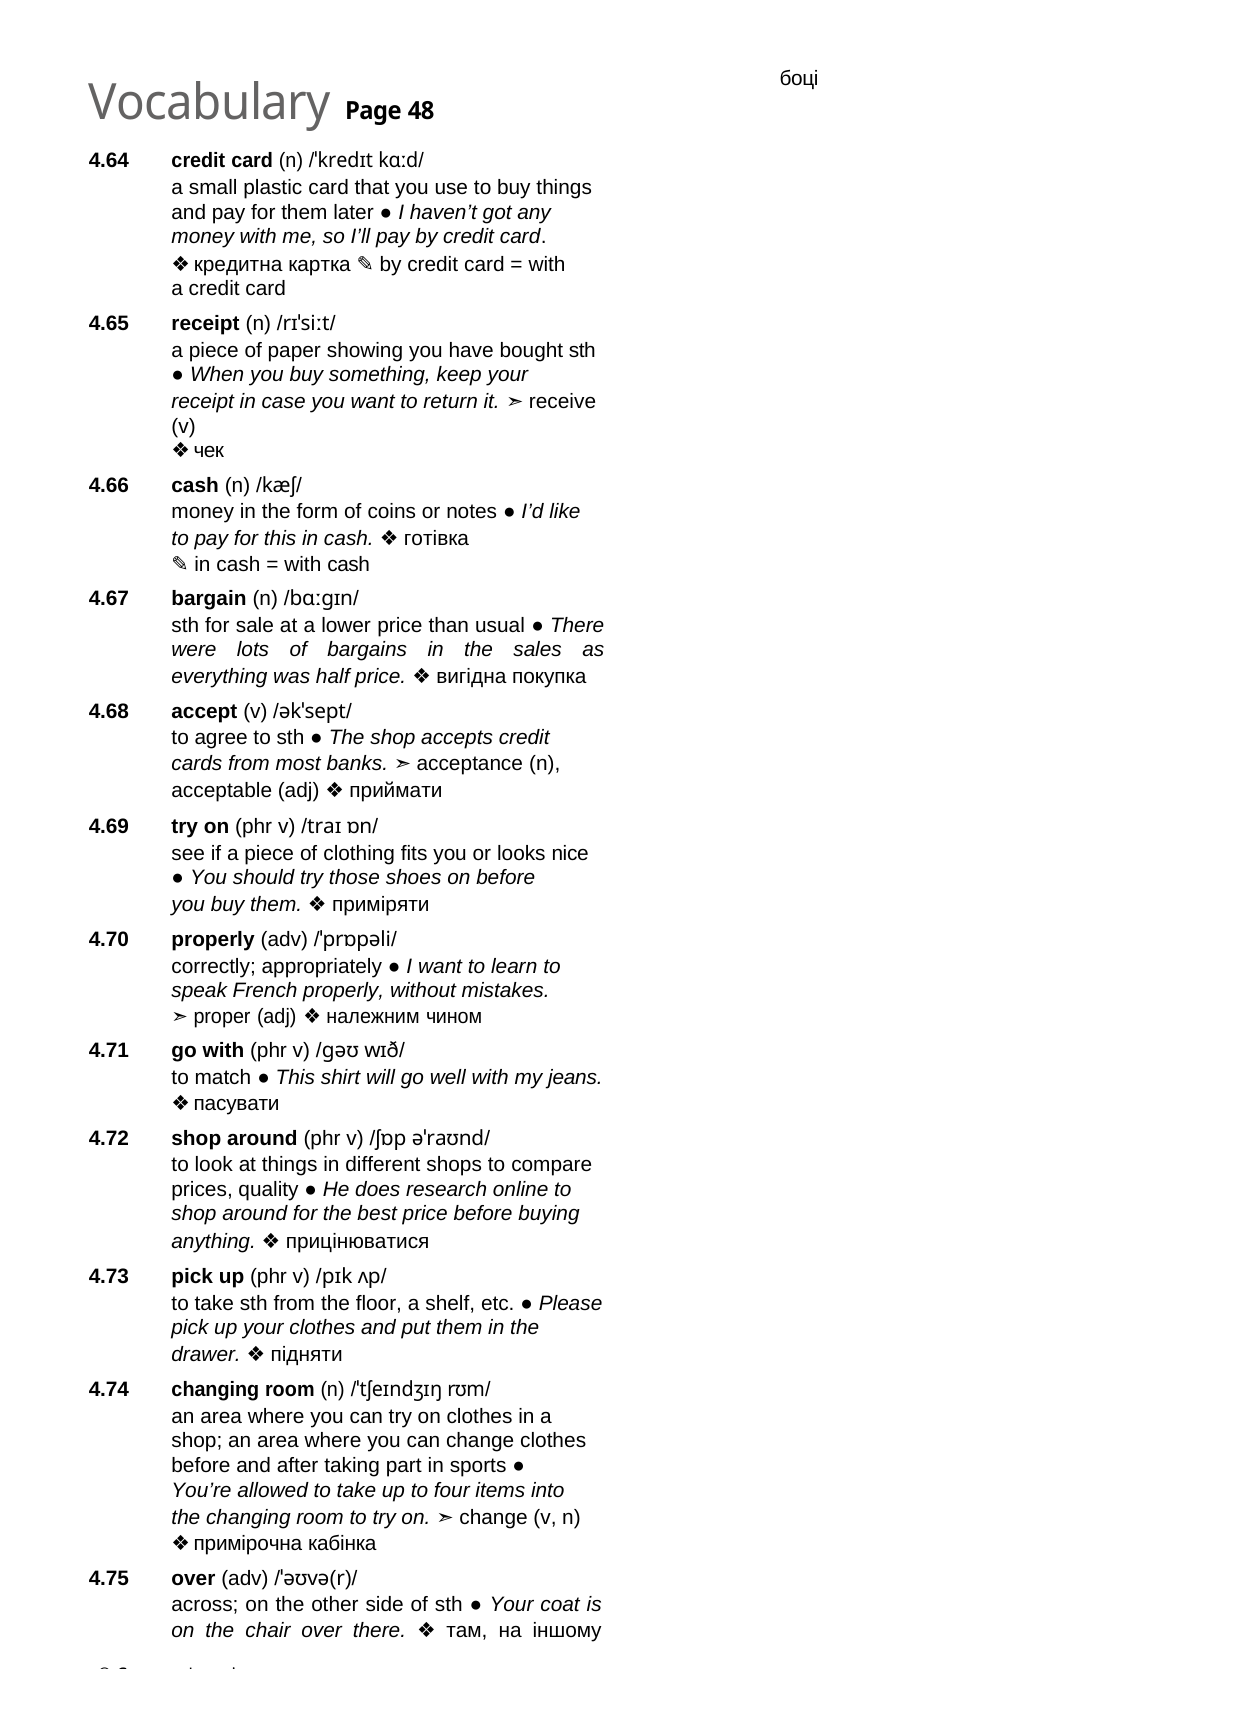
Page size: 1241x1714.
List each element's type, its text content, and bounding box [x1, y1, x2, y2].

list try on (phr v) /traɪ ɒn/ [88, 811, 604, 839]
list go with (phr v) /ɡəʊ wɪð/ [88, 1036, 604, 1064]
text to match ● This shirt will go well with my jeans. [171, 1065, 604, 1089]
list shop around (phr v) /ʃɒp əˈraʊnd/ [88, 1123, 604, 1151]
list receipt (n) /rɪˈsiːt/ [88, 308, 604, 337]
list кредитна картка ✎ by credit card = with a credit card [171, 249, 582, 300]
text sth for sale at a lower price than usual ● There were lots of bargains in the sales as everything was half price. ❖ вигідна покупка [171, 613, 604, 690]
text ➣ proper (adj) ❖ належним чином [171, 1003, 604, 1028]
text to agree to sth ● The shop accepts credit cards from most banks. ➣ acceptance (n), acceptable (adj) ❖ приймати [171, 727, 590, 803]
list When you buy something, keep your receipt in case you want to return it. ➣ receive (v) [171, 363, 596, 438]
list properly (adv) /ˈprɒpəli/ [88, 924, 604, 953]
text across; on the other side of sth ● Your coat is on the chair over there. ❖ там, на іншому боці [779, 66, 1238, 89]
list over (adv) /ˈəʊvə(r)/ [88, 1563, 604, 1591]
text Vocabulary Page 48 [88, 66, 604, 134]
list credit card (n) /ˈkredɪt kɑːd/ [88, 146, 604, 174]
text correctly; appropriately ● I want to learn to speak French properly, without mistakes. [171, 954, 604, 1002]
list cash (n) /kæʃ/ [88, 470, 604, 498]
text ✎ in cash = with cash [171, 551, 604, 576]
text see if a piece of clothing fits you or looks nice [171, 841, 604, 864]
text to take sth from the floor, a shelf, etc. ● Please pick up your clothes and put them in the drawer. ❖ підняти [171, 1291, 604, 1368]
text to look at things in different shops to compare prices, quality ● He does research online to shop around for the best price before buying anything. ❖ прицінюватися [171, 1152, 604, 1254]
list пасувати [171, 1089, 604, 1115]
list accept (v) /əkˈsept/ [88, 696, 604, 725]
text an area where you can try on clothes in a shop; an area where you can change clothes before and after taking part in sports ● You’re allowed to take up to four items into the changing room to try on. ➣ change (v, n) [171, 1404, 590, 1531]
list changing room (n) /ˈtʃeɪndʒɪŋ rʊm/ [88, 1374, 604, 1403]
text a small plastic card that you use to buy things and pay for them later ● I haven’t got any money with me, so I’ll pay by credit card. [171, 175, 604, 248]
list pick up (phr v) /pɪk ʌp/ [88, 1261, 604, 1290]
list bargain (n) /bɑːgɪn/ [88, 583, 604, 612]
text a piece of paper showing you have bought sth [171, 338, 604, 362]
text money in the form of coins or notes ● I’d like to pay for this in cash. ❖ готівка [171, 500, 590, 551]
list примірочна кабінка [171, 1532, 604, 1556]
list чек [171, 438, 604, 463]
text across; on the other side of sth ● Your coat is on the chair over there. ❖ там, на іншому боці [171, 1593, 602, 1644]
list You should try those shoes on before you buy them. ❖ приміряти [171, 866, 573, 917]
